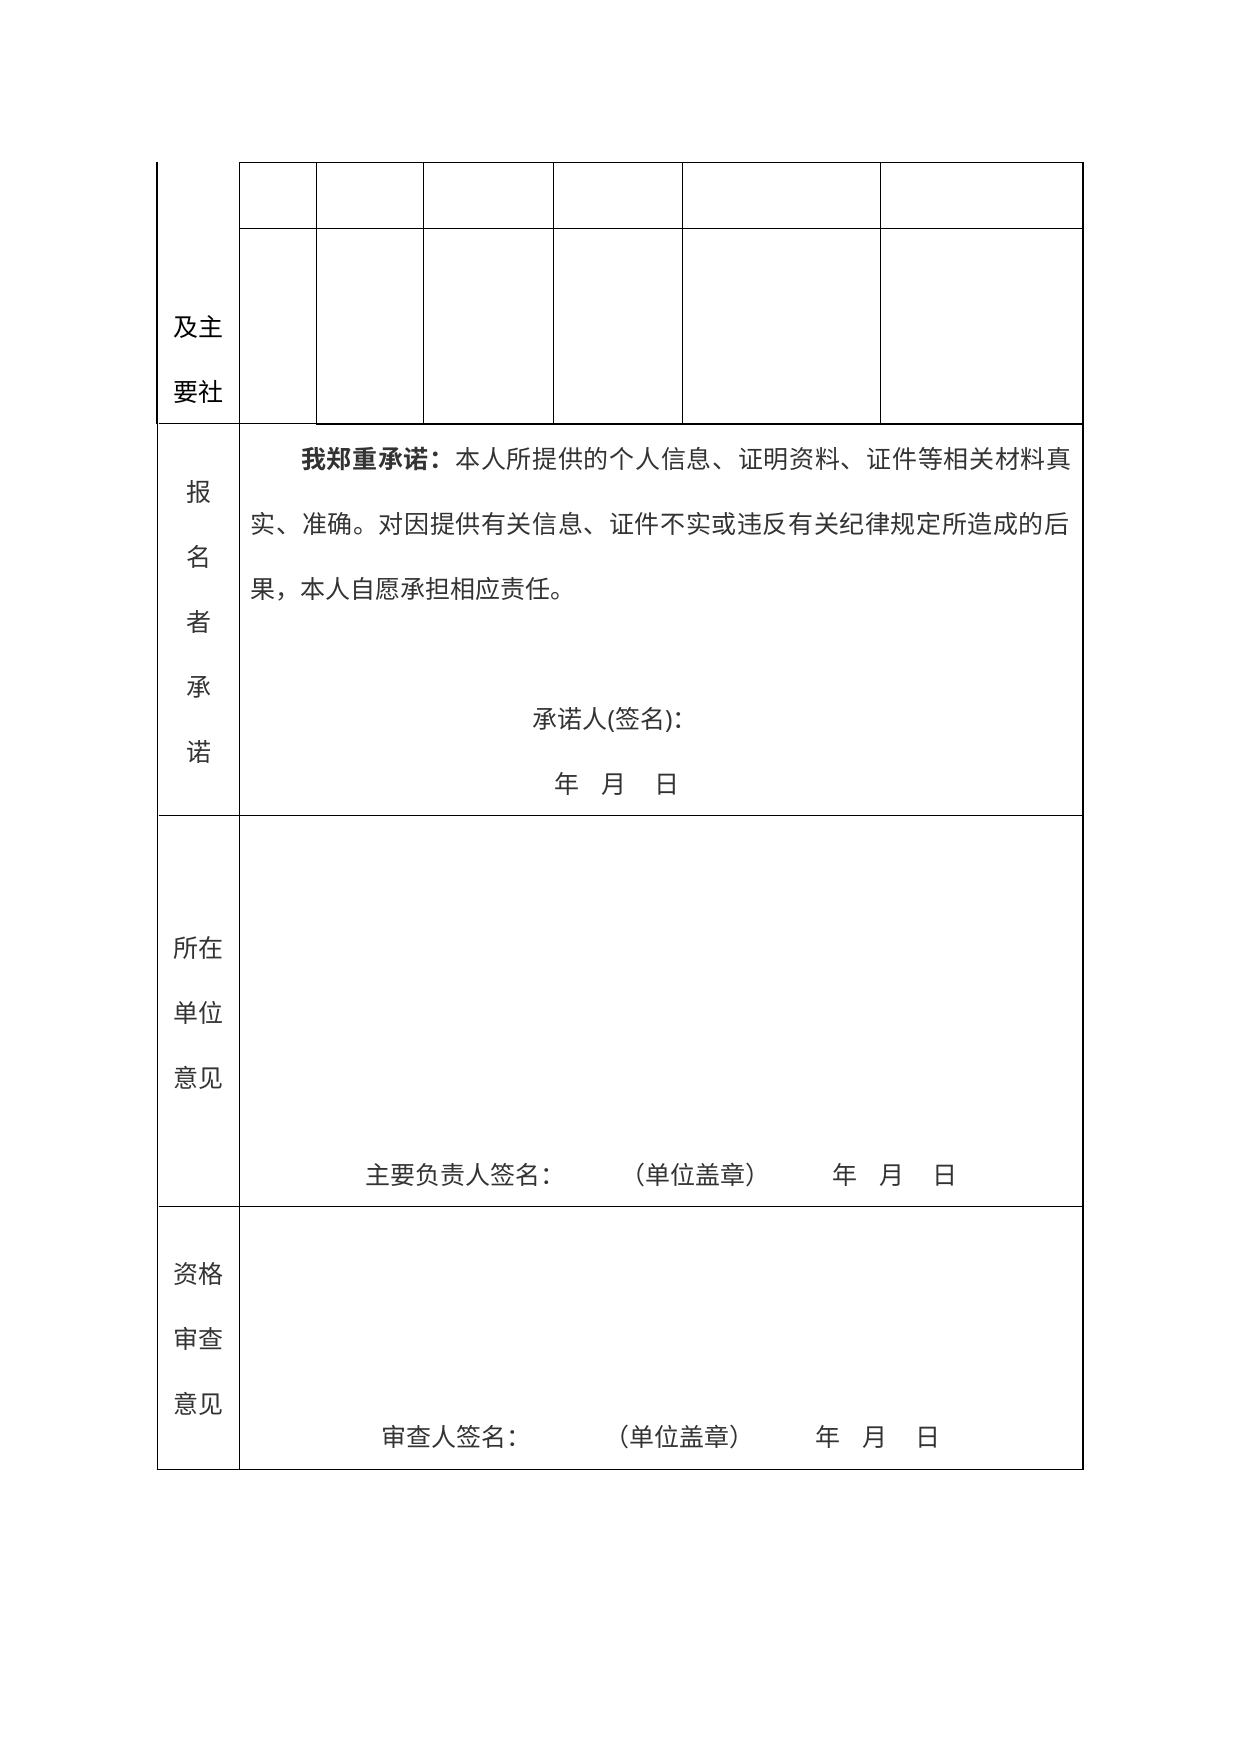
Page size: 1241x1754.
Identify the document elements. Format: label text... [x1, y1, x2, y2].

table_cell 资格审查意见 [158, 1207, 239, 1469]
table_cell [881, 229, 1082, 423]
table_cell [554, 163, 682, 228]
table_cell 所在单位意见 [158, 816, 239, 1206]
table_cell [240, 163, 316, 228]
table_cell [424, 229, 553, 423]
table_cell 报 名 者 承 诺 [158, 424, 239, 815]
table_cell [424, 163, 553, 228]
table_cell [554, 229, 682, 423]
table_cell [317, 163, 423, 228]
table_cell [240, 229, 316, 423]
table_cell [317, 229, 423, 423]
table_cell 我郑重承诺：本人所提供的个人信息、证明资料、证件等相关材料真实、准确。对因提供有关信息、证件不实或违反有关纪律规定所造成的后果，本人自愿承担相应责任。 承诺人(签名)： 年 月 日 [240, 424, 1082, 815]
table_cell 审查人签名： （单位盖章） 年 月 日 [240, 1207, 1082, 1469]
table_cell 主要负责人签名： （单位盖章） 年 月 日 [240, 816, 1082, 1206]
table_cell [881, 163, 1082, 228]
table_cell [683, 163, 880, 228]
table_cell [683, 229, 880, 423]
